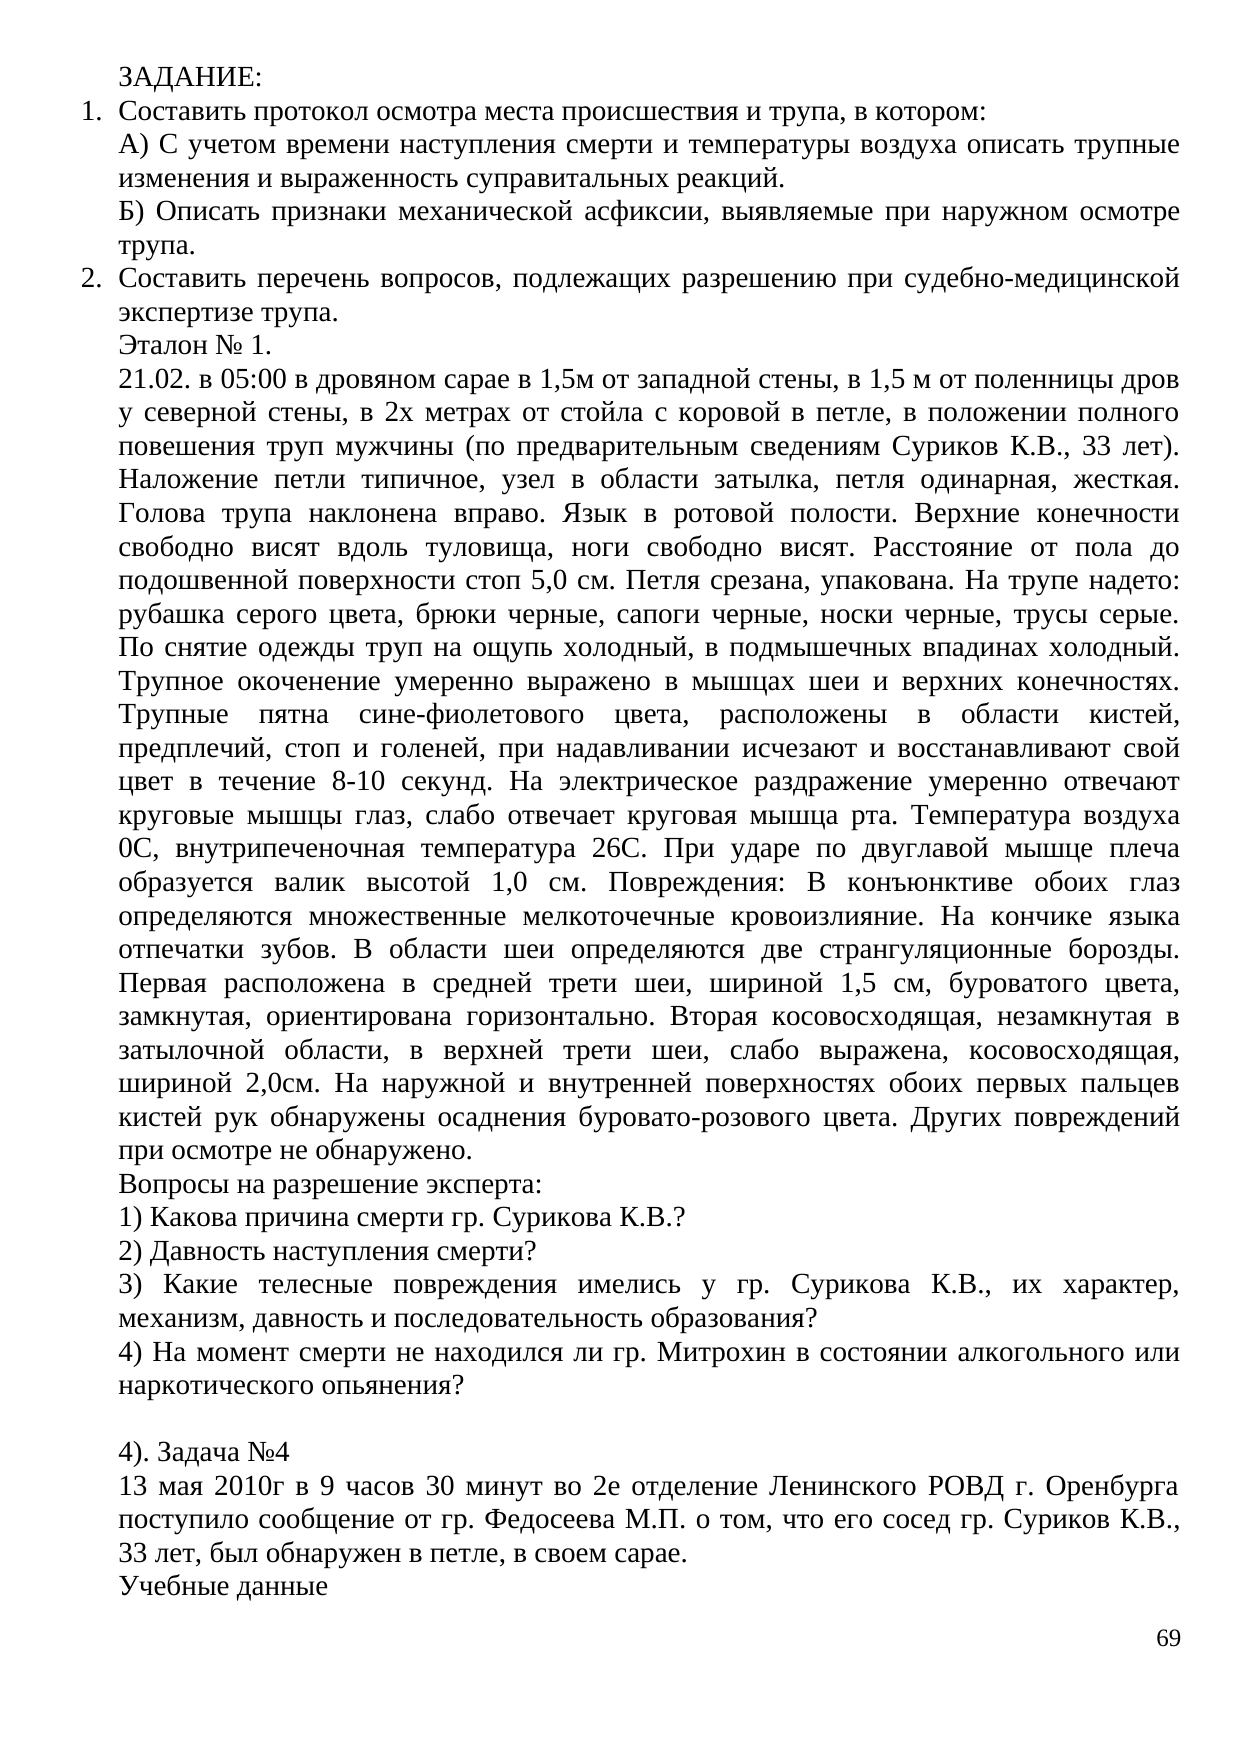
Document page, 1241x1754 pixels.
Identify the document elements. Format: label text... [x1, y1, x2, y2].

list Составить протокол осмотра места происшествия и трупа, в котором: [81, 93, 1181, 126]
text 2) Давность наступления смерти? [118, 1233, 1181, 1267]
text Эталон № 1. [118, 327, 1181, 361]
text 21.02. в 05:00 в дровяном сарае в 1,5м от западной стены, в 1,5 м от поленницы дров у северной стены, в 2х метрах от стойла с коровой в петле, в положении полного повешения труп мужчины (по предварительным сведениям Суриков К.В., 33 лет). Наложение петли типичное, узел в области затылка, петля одинарная, жесткая. Голова трупа наклонена вправо. Язык в ротовой полости. Верхние конечности свободно висят вдоль туловища, ноги свободно висят. Расстояние от пола до подошвенной поверхности стоп 5,0 см. Петля срезана, упакована. На трупе надето: рубашка серого цвета, брюки черные, сапоги черные, носки черные, трусы серые. По снятие одежды труп на ощупь холодный, в подмышечных впадинах холодный. Трупное окоченение умеренно выражено в мышцах шеи и верхних конечностях. Трупные пятна сине-фиолетового цвета, расположены в области кистей, предплечий, стоп и голеней, при надавливании исчезают и восстанавливают свой цвет в течение 8-10 секунд. На электрическое раздражение умеренно отвечают круговые мышцы глаз, слабо отвечает круговая мышца рта. Температура воздуха 0С, внутрипеченочная температура 26С. При ударе по двуглавой мышце плеча образуется валик высотой 1,0 см. Повреждения: В конъюнктиве обоих глаз определяются множественные мелкоточечные кровоизлияние. На кончике языка отпечатки зубов. В области шеи определяются две странгуляционные борозды. Первая расположена в средней трети шеи, шириной 1,5 см, буроватого цвета, замкнутая, ориентирована горизонтально. Вторая косовосходящая, незамкнутая в затылочной области, в верхней трети шеи, слабо выражена, косовосходящая, шириной 2,0см. На наружной и внутренней поверхностях обоих первых пальцев кистей рук обнаружены осаднения буровато-розового цвета. Других повреждений при осмотре не обнаружено. [118, 361, 1181, 1166]
text 4) На момент смерти не находился ли гр. Митрохин в состоянии алкогольного или наркотического опьянения? [118, 1334, 1181, 1401]
text 1) Какова причина смерти гр. Сурикова К.В.? [118, 1199, 1181, 1233]
text ЗАДАНИЕ: [118, 59, 1181, 93]
text 4). Задача №4 [118, 1434, 1181, 1468]
text Учебные данные [118, 1568, 1181, 1602]
text А) С учетом времени наступления смерти и температуры воздуха описать трупные изменения и выраженность суправитальных реакций. [118, 126, 1181, 193]
list Составить перечень вопросов, подлежащих разрешению при судебно-медицинской экспертизе трупа. [81, 260, 1181, 327]
text Вопросы на разрешение эксперта: [118, 1166, 1181, 1199]
text 3) Какие телесные повреждения имелись у гр. Сурикова К.В., их характер, механизм, давность и последовательность образования? [118, 1267, 1181, 1334]
text Б) Описать признаки механической асфиксии, выявляемые при наружном осмотре трупа. [118, 193, 1181, 260]
text 13 мая 2010г в 9 часов 30 минут во 2е отделение Ленинского РОВД г. Оренбурга поступило сообщение от гр. Федосеева М.П. о том, что его сосед гр. Суриков К.В., 33 лет, был обнаружен в петле, в своем сарае. [118, 1468, 1181, 1568]
